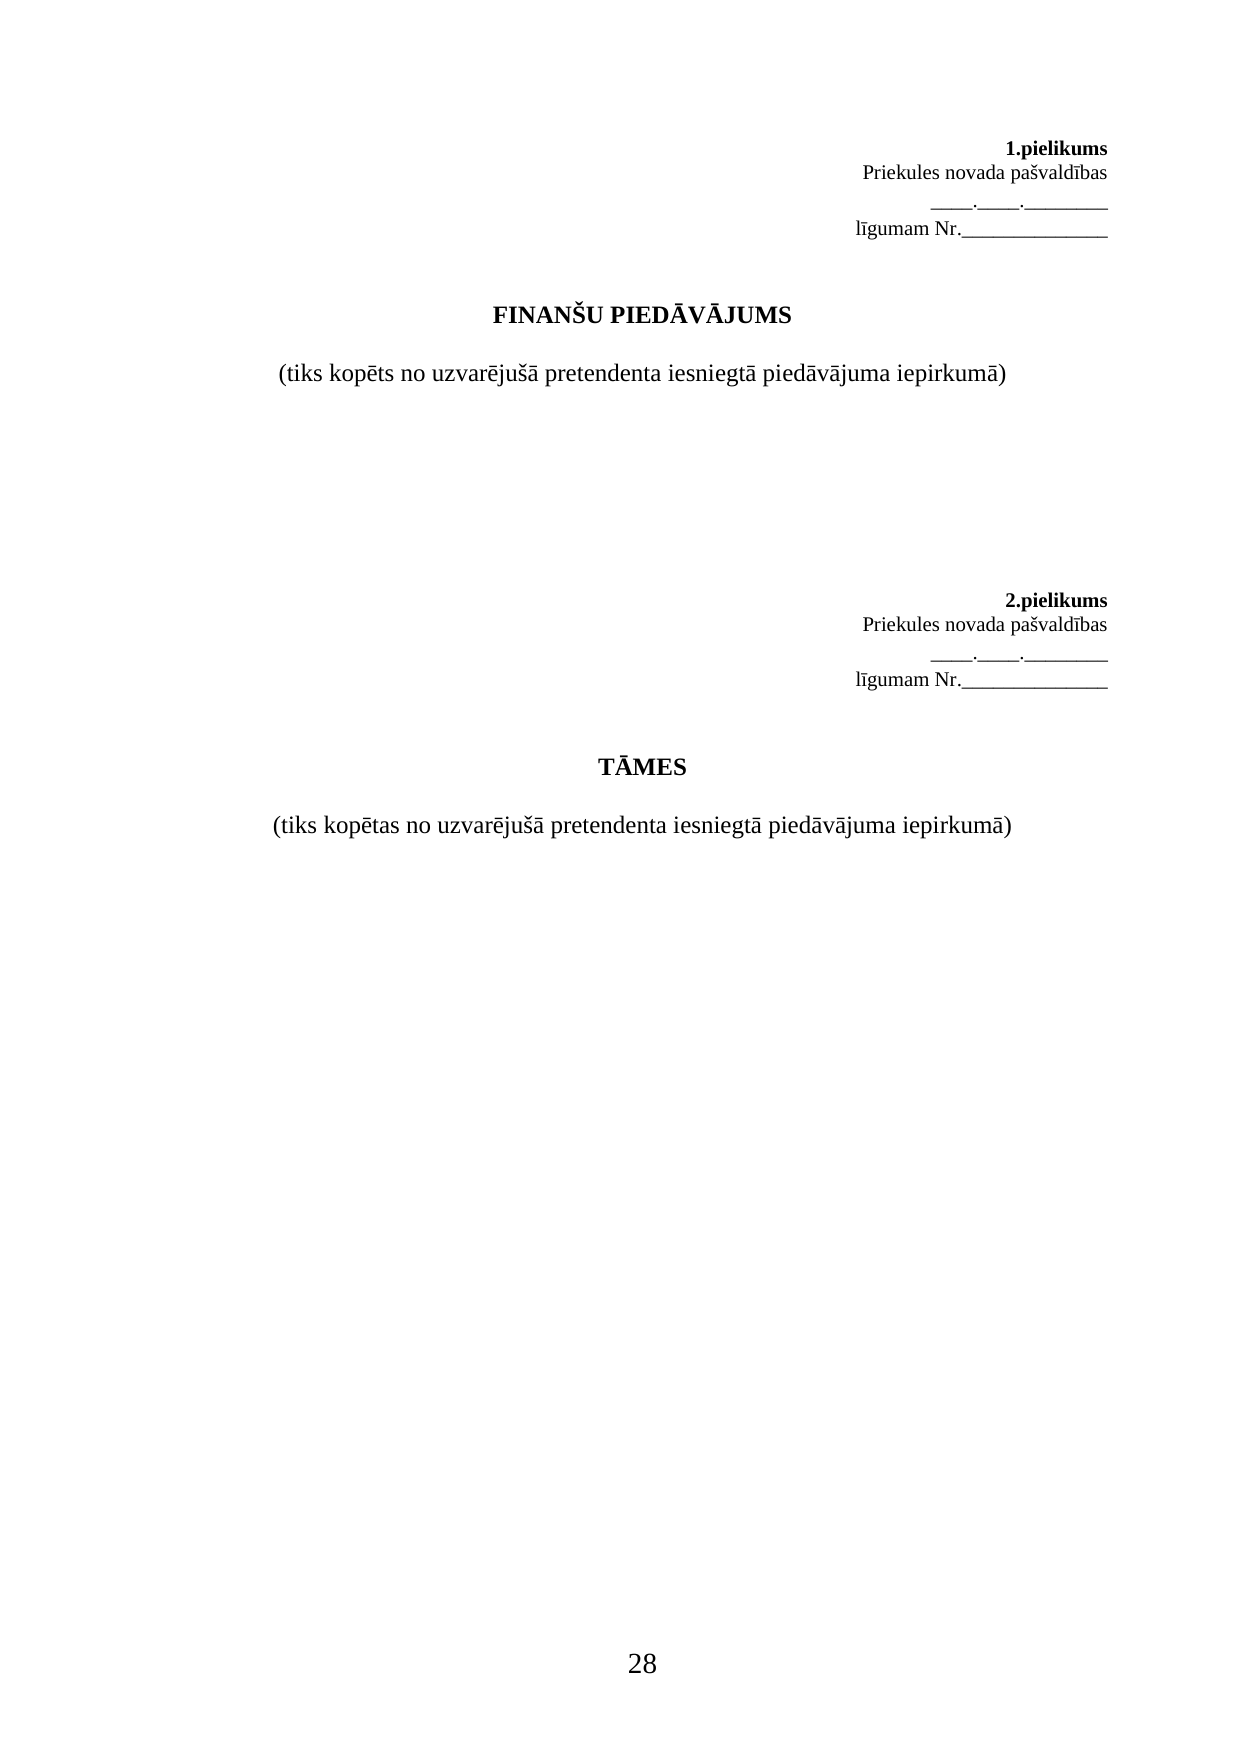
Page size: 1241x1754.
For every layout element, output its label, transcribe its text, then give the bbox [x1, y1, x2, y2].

text ____.____.________ [177, 640, 1107, 664]
text 2.pielikums [927, 588, 1107, 612]
text 1.pielikums [927, 136, 1107, 160]
text FINANŠU PIEDĀVĀJUMS [177, 301, 1107, 329]
text (tiks kopēts no uzvarējušā pretendenta iesniegtā piedāvājuma iepirkumā) [177, 358, 1107, 387]
text TĀMES [177, 752, 1107, 781]
text ____.____.________ [177, 188, 1107, 212]
text Priekules novada pašvaldības [177, 612, 1107, 636]
text līgumam Nr.______________ [177, 215, 1107, 239]
text līgumam Nr.______________ [177, 667, 1107, 691]
text (tiks kopētas no uzvarējušā pretendenta iesniegtā piedāvājuma iepirkumā) [177, 810, 1107, 839]
text Priekules novada pašvaldības [177, 160, 1107, 184]
